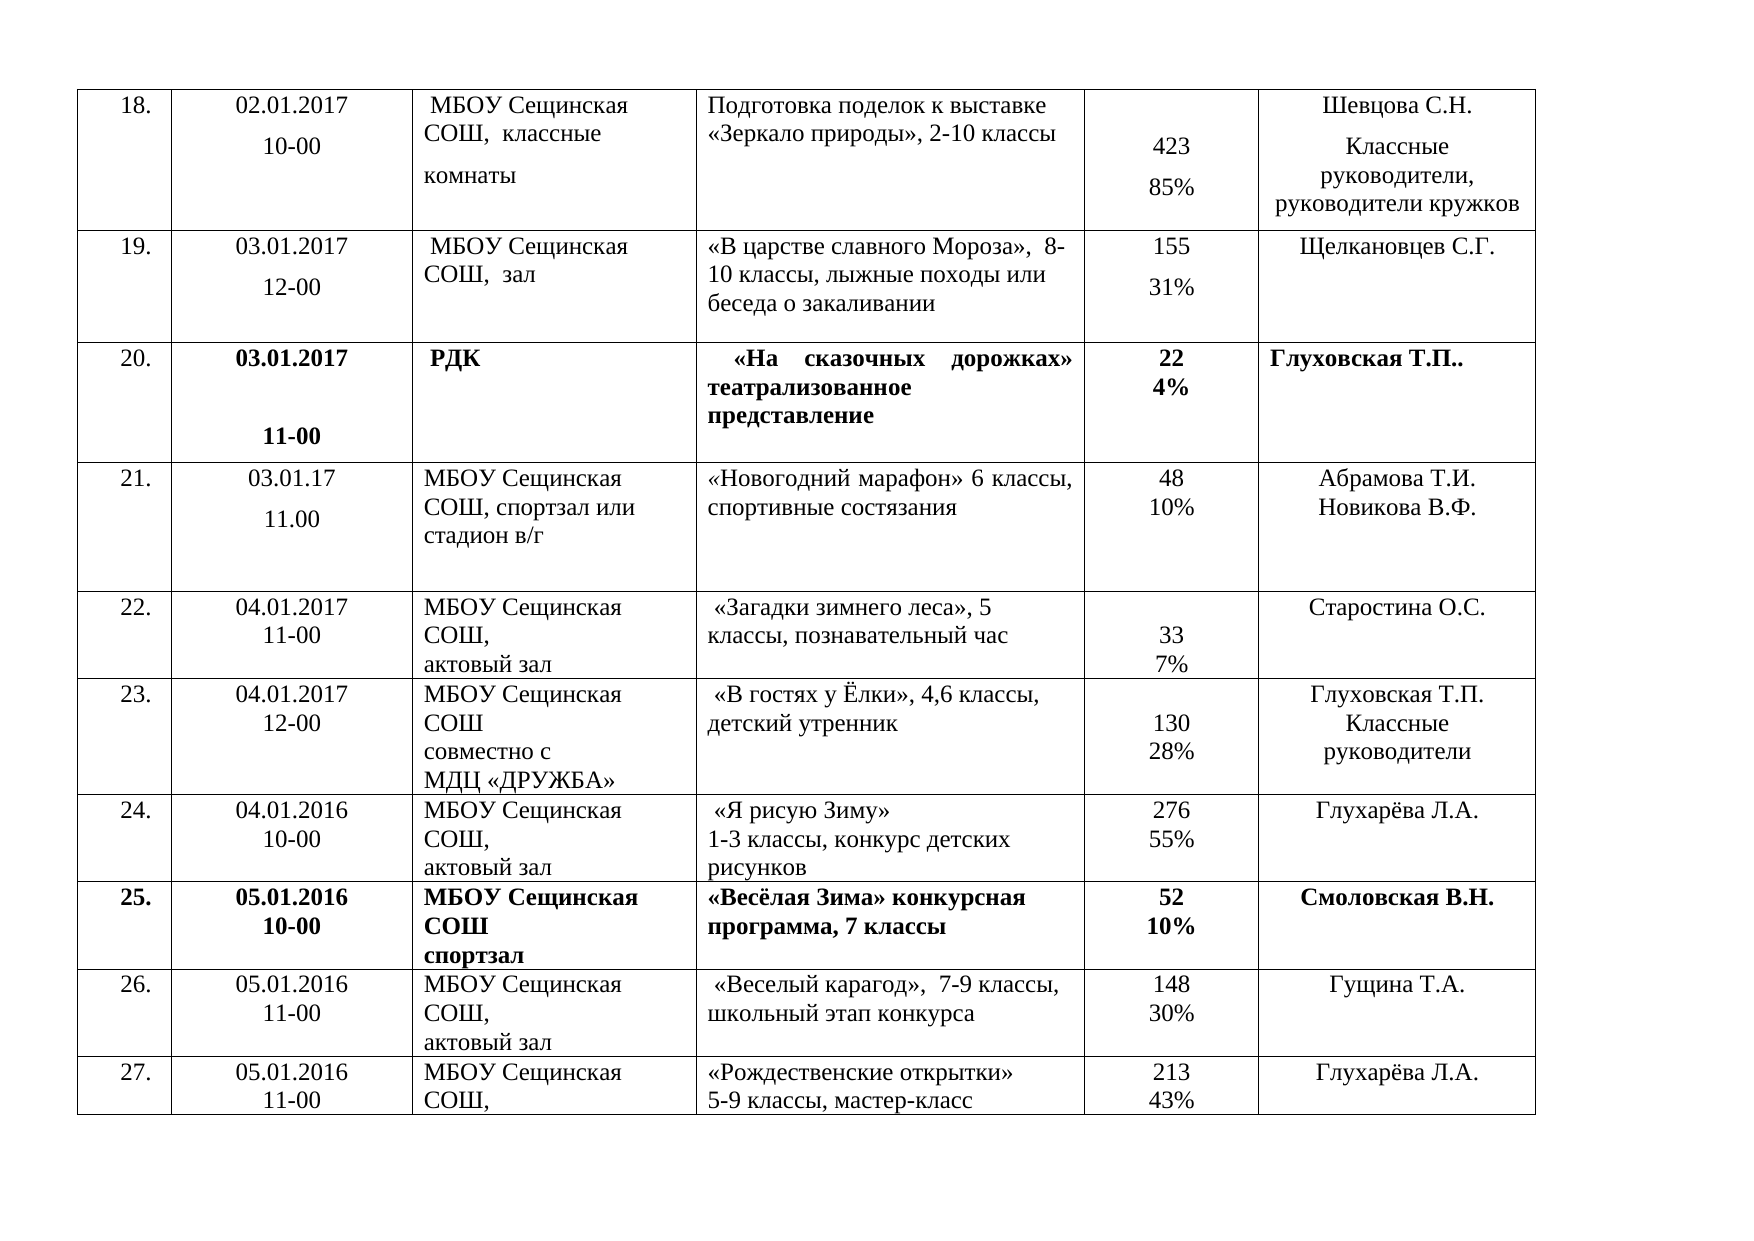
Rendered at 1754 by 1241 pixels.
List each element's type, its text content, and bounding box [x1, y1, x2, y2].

table_cell Смоловская В.Н. [1259, 882, 1535, 968]
table_cell Старостина О.С. [1259, 592, 1535, 678]
table_cell 03.01.2017 12-00 [172, 231, 412, 342]
table_cell [78, 592, 171, 678]
table_cell МБОУ Сещинская СОШ спортзал [413, 882, 696, 968]
table_cell 04.01.2016 10-00 [172, 795, 412, 881]
table_cell 05.01.2016 11-00 [172, 1057, 412, 1114]
table_cell МБОУ Сещинская СОШ, спортзал или стадион в/г [413, 463, 696, 591]
table_cell МБОУ Сещинская СОШ совместно с МДЦ «ДРУЖБА» [413, 679, 696, 794]
table_cell [78, 882, 171, 968]
table_cell [78, 970, 171, 1056]
table_cell МБОУ Сещинская СОШ, актовый зал [413, 795, 696, 881]
table_cell 03.01.2017 11-00 [172, 343, 412, 462]
table_cell 52 10% [1085, 882, 1258, 968]
table_cell 130 28% [1085, 679, 1258, 794]
table_cell [78, 90, 171, 230]
table_cell Подготовка поделок к выставке «Зеркало природы», 2-10 классы [697, 90, 1084, 230]
table_cell «Загадки зимнего леса», 5 классы, познавательный час [697, 592, 1084, 678]
table_cell МБОУ Сещинская СОШ, классные комнаты [413, 90, 696, 230]
table_cell «Я рисую Зиму» 1-3 классы, конкурс детских рисунков [697, 795, 1084, 881]
table_cell Абрамова Т.И. Новикова В.Ф. [1259, 463, 1535, 591]
table_cell «Веселый карагод», 7-9 классы, школьный этап конкурса [697, 970, 1084, 1056]
table_cell [78, 1057, 171, 1114]
table_cell [78, 679, 171, 794]
table_cell [78, 343, 171, 462]
table_cell «Новогодний марафон» 6 классы, спортивные состязания [697, 463, 1084, 591]
table_cell 276 55% [1085, 795, 1258, 881]
table_cell 155 31% [1085, 231, 1258, 342]
table_cell 423 85% [1085, 90, 1258, 230]
table_cell 148 30% [1085, 970, 1258, 1056]
table_cell 04.01.2017 12-00 [172, 679, 412, 794]
table_cell РДК [413, 343, 696, 462]
table_cell Гущина Т.А. [1259, 970, 1535, 1056]
table_cell 22 4% [1085, 343, 1258, 462]
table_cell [697, 1057, 1084, 1114]
table_cell Щелкановцев С.Г. [1259, 231, 1535, 342]
table_cell МБОУ Сещинская СОШ, актовый зал [413, 970, 696, 1056]
table_cell 03.01.17 11.00 [172, 463, 412, 591]
table_cell «На сказочных дорожках» театрализованное представление [697, 343, 1084, 462]
table_cell 33 7% [1085, 592, 1258, 678]
table_cell 05.01.2016 10-00 [172, 882, 412, 968]
table_cell Глуховская Т.П. Классные руководители [1259, 679, 1535, 794]
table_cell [413, 1057, 696, 1114]
table_cell «В гостях у Ёлки», 4,6 классы, детский утренник [697, 679, 1084, 794]
table_cell Глухарёва Л.А. [1259, 795, 1535, 881]
table_cell «Весёлая Зима» конкурсная программа, 7 классы [697, 882, 1084, 968]
table_cell 48 10% [1085, 463, 1258, 591]
table_cell 04.01.2017 11-00 [172, 592, 412, 678]
table_cell [78, 795, 171, 881]
table_cell [78, 463, 171, 591]
table_cell МБОУ Сещинская СОШ, зал [413, 231, 696, 342]
table_cell Шевцова С.Н. Классные руководители, руководители кружков [1259, 90, 1535, 230]
table_cell [78, 231, 171, 342]
table_cell Глуховская Т.П.. [1259, 343, 1535, 462]
table_cell 05.01.2016 11-00 [172, 970, 412, 1056]
table_cell 02.01.2017 10-00 [172, 90, 412, 230]
table_cell Глухарёва Л.А. [1259, 1057, 1535, 1114]
table_cell 213 43% [1085, 1057, 1258, 1114]
table_cell «В царстве славного Мороза», 8-10 классы, лыжные походы или беседа о закаливании [697, 231, 1084, 342]
table_cell МБОУ Сещинская СОШ, актовый зал [413, 592, 696, 678]
